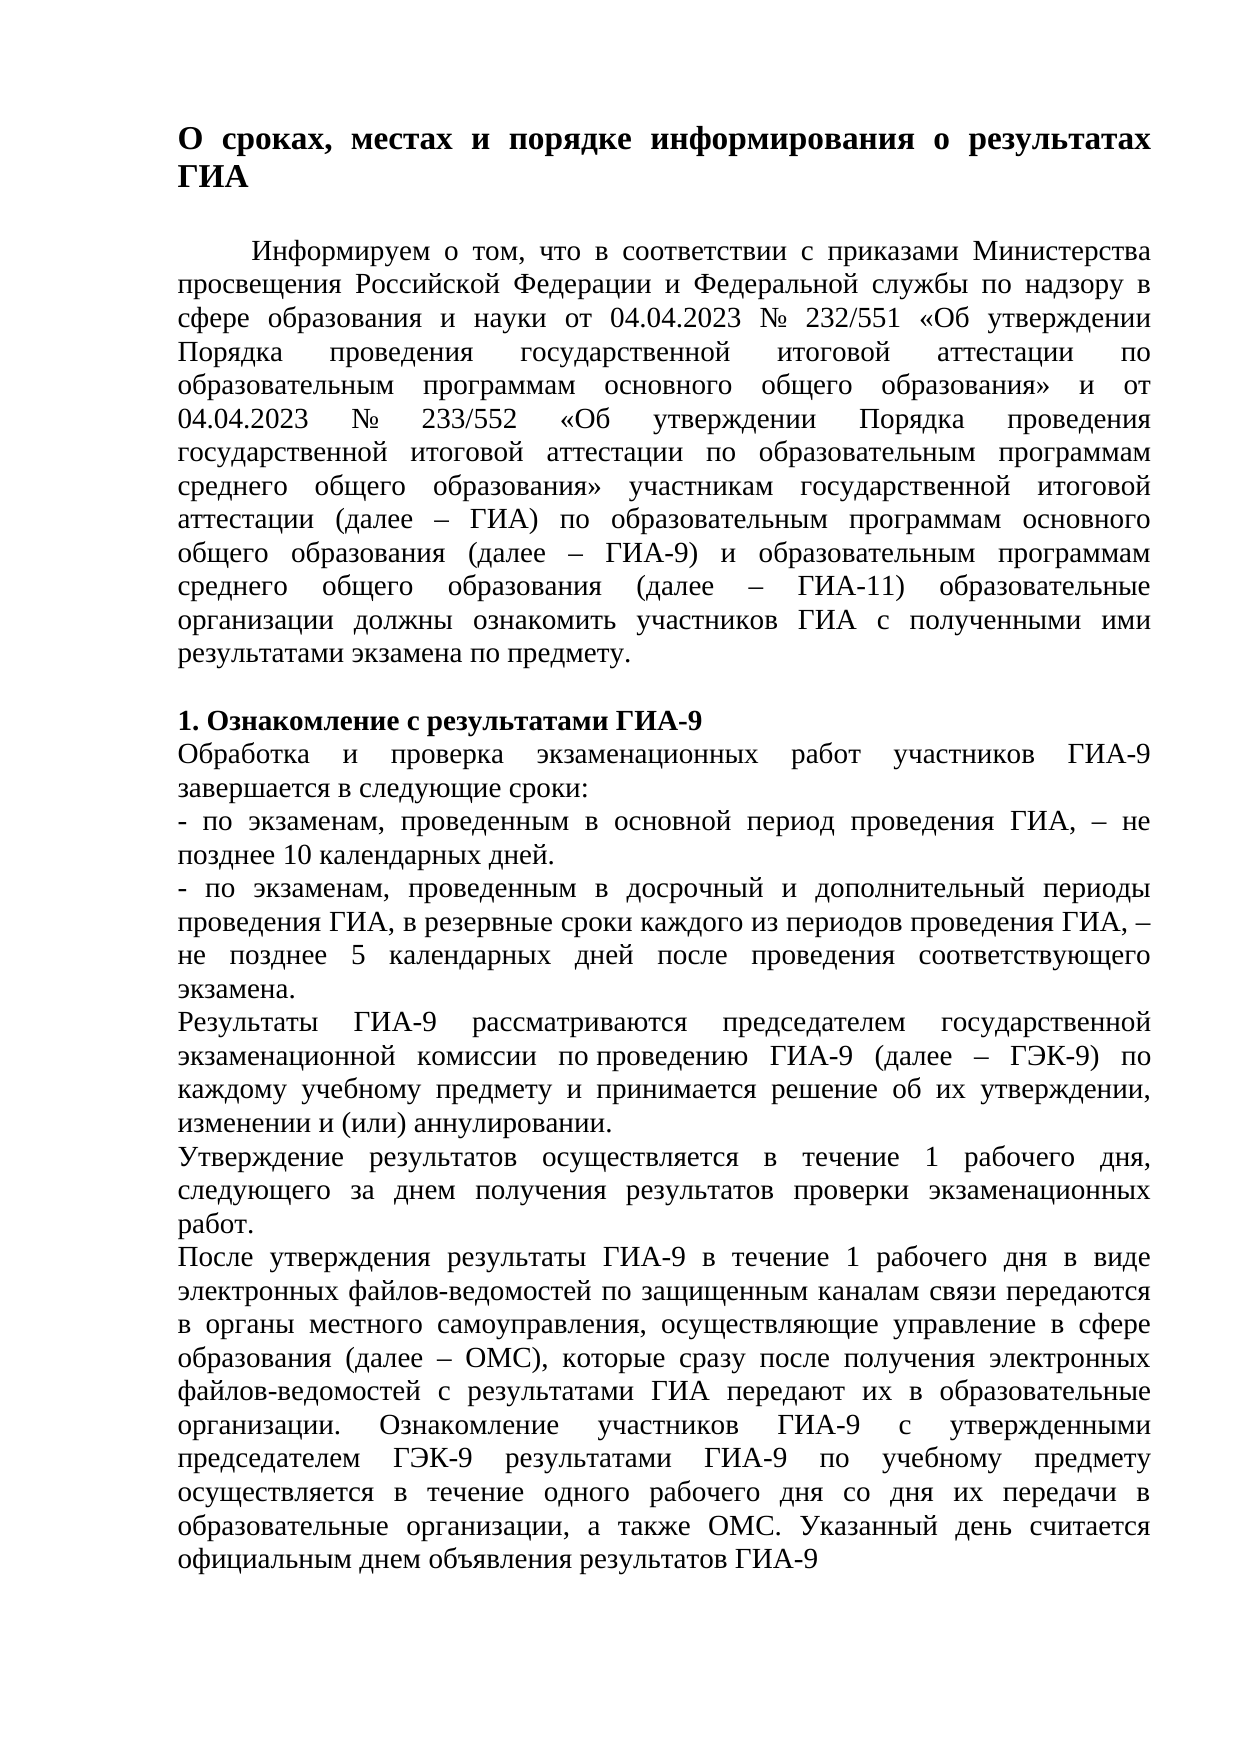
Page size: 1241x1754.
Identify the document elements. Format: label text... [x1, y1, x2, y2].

text После утверждения результаты ГИА-9 в течение 1 рабочего дня в виде электронных файлов-ведомостей по защищенным каналам связи передаются в органы местного самоуправления, осуществляющие управление в сфере образования (далее – ОМС), которые сразу после получения электронных файлов-ведомостей с результатами ГИА передают их в образовательные организации. Ознакомление участников ГИА-9 с утвержденными председателем ГЭК-9 результатами ГИА-9 по учебному предмету осуществляется в течение одного рабочего дня со дня их передачи в образовательные организации, а также ОМС. Указанный день считается официальным днем объявления результатов ГИА-9 [177, 1239, 1152, 1575]
text Утверждение результатов осуществляется в течение 1 рабочего дня, следующего за днем получения результатов проверки экзаменационных работ. [177, 1139, 1152, 1239]
text - по экзаменам, проведенным в досрочный и дополнительный периоды проведения ГИА, в резервные сроки каждого из периодов проведения ГИА, – не позднее 5 календарных дней после проведения соответствующего экзамена. [177, 870, 1152, 1004]
text Обработка и проверка экзаменационных работ участников ГИА-9 завершается в следующие сроки: [177, 736, 1152, 803]
text - по экзаменам, проведенным в основной период проведения ГИА, – не позднее 10 календарных дней. [177, 803, 1152, 870]
text Результаты ГИА-9 рассматриваются председателем государственной экзаменационной комиссии по проведению ГИА-9 (далее – ГЭК-9) по каждому учебному предмету и принимается решение об их утверждении, изменении и (или) аннулировании. [177, 1004, 1152, 1139]
text Информируем о том, что в соответствии с приказами Министерства просвещения Российской Федерации и Федеральной службы по надзору в сфере образования и науки от 04.04.2023 № 232/551 «Об утверждении Порядка проведения государственной итоговой аттестации по образовательным программам основного общего образования» и от 04.04.2023 № 233/552 «Об утверждении Порядка проведения государственной итоговой аттестации по образовательным программам среднего общего образования» участникам государственной итоговой аттестации (далее – ГИА) по образовательным программам основного общего образования (далее – ГИА-9) и образовательным программам среднего общего образования (далее – ГИА-11) образовательные организации должны ознакомить участников ГИА с полученными ими результатами экзамена по предмету. [177, 233, 1152, 669]
text 1. Ознакомление с результатами ГИА-9 [177, 703, 1152, 736]
text О сроках, местах и порядке информирования о результатах ГИА [177, 118, 1152, 195]
